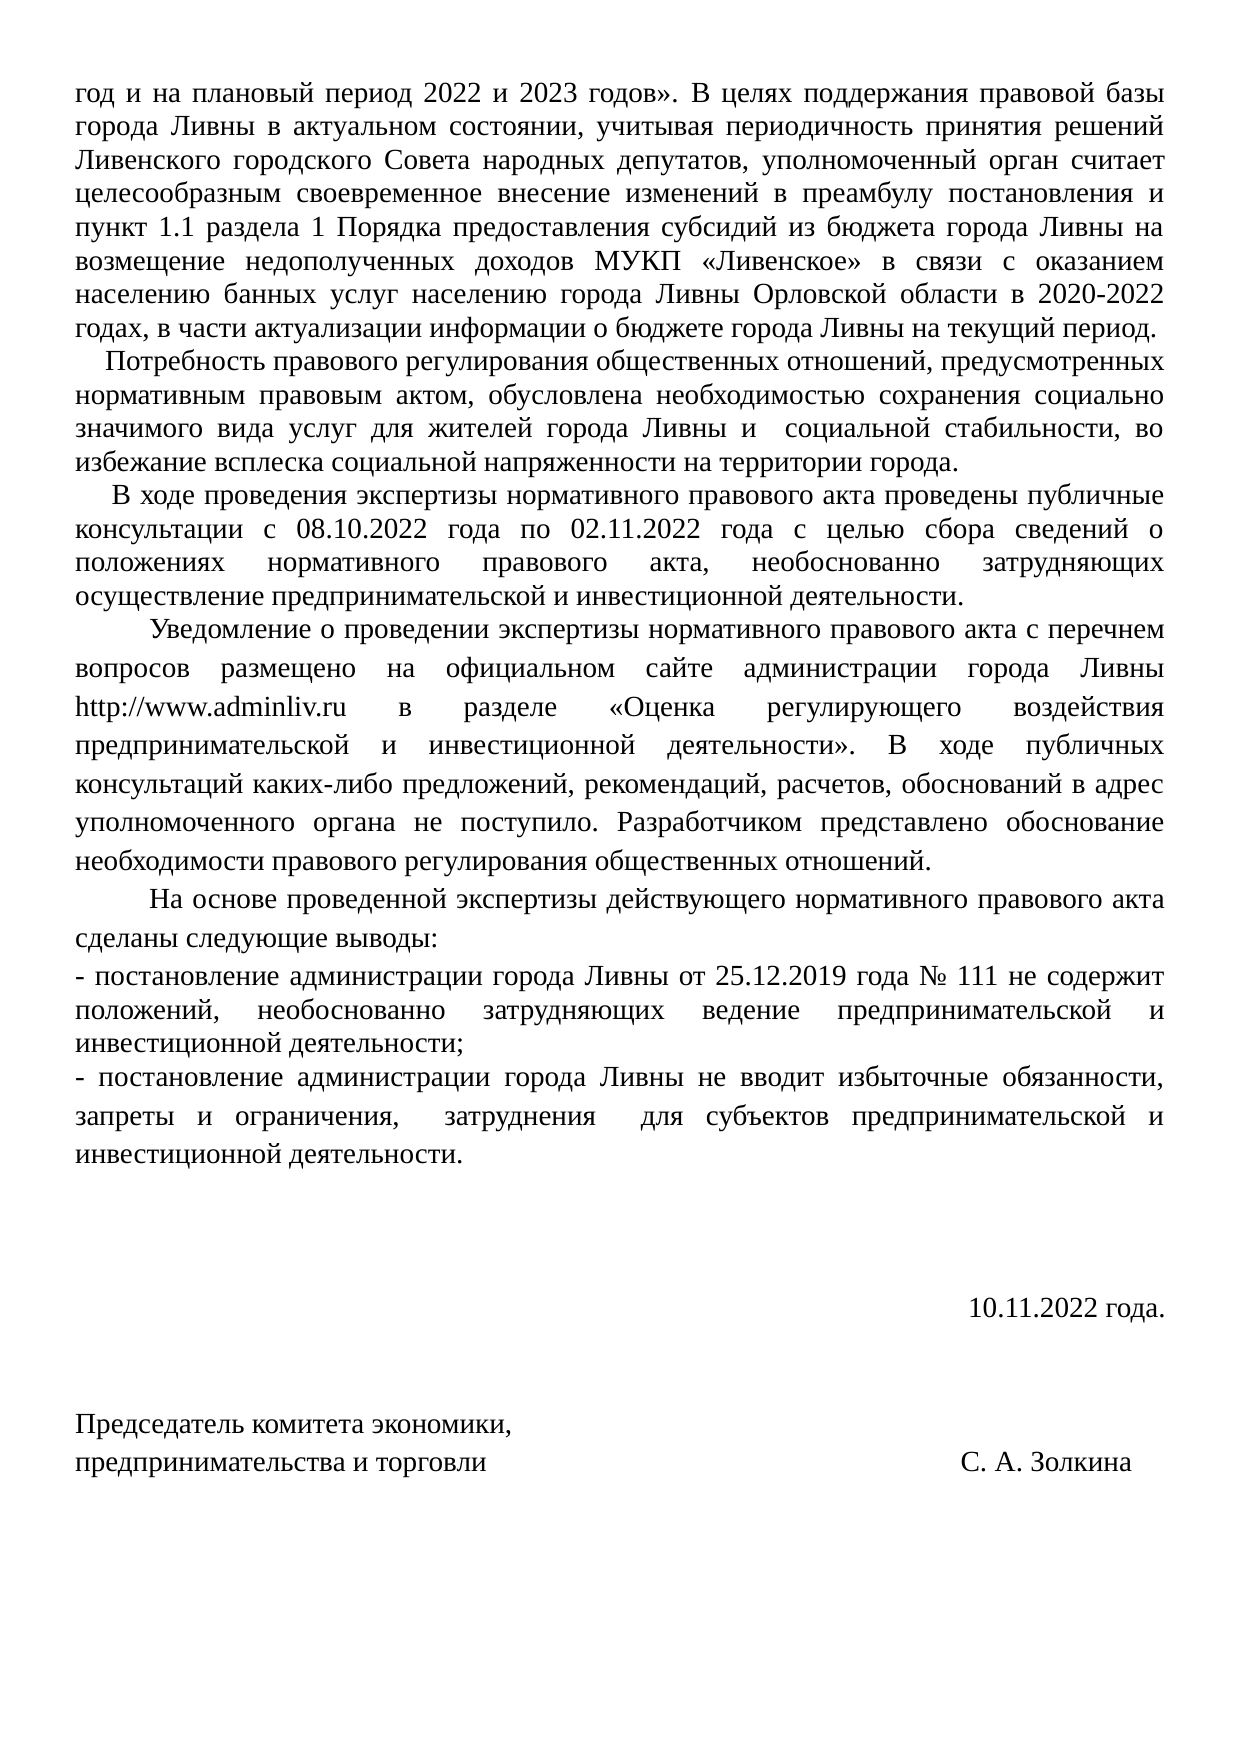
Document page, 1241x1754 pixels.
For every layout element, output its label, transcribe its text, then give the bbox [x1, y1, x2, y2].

text предпринимательства и торговли С. А. Золкина [75, 1444, 1165, 1478]
text Председатель комитета экономики, [75, 1406, 1165, 1439]
text В ходе проведения экспертизы нормативного правового акта проведены публичные консультации с 08.10.2022 года по 02.11.2022 года с целью сбора сведений о положениях нормативного правового акта, необоснованно затрудняющих осуществление предпринимательской и инвестиционной деятельности. [75, 477, 1165, 612]
text - постановление администрации города Ливны от 25.12.2019 года № 111 не содержит положений, необоснованно затрудняющих ведение предпринимательской и инвестиционной деятельности; [75, 958, 1165, 1059]
text На основе проведенной экспертизы действующего нормативного правового акта сделаны следующие выводы: [75, 881, 1165, 953]
text - постановление администрации города Ливны не вводит избыточные обязанности, запреты и ограничения, затруднения для субъектов предпринимательской и инвестиционной деятельности. [75, 1059, 1165, 1170]
text 10.11.2022 года. [75, 1290, 1165, 1324]
text Уведомление о проведении экспертизы нормативного правового акта с перечнем вопросов размещено на официальном сайте администрации города Ливны http://www.adminliv.ru в разделе «Оценка регулирующего воздействия предпринимательской и инвестиционной деятельности». В ходе публичных консультаций каких-либо предложений, рекомендаций, расчетов, обоснований в адрес уполномоченного органа не поступило. Разработчиком представлено обоснование необходимости правового регулирования общественных отношений. [75, 612, 1165, 876]
text Потребность правового регулирования общественных отношений, предусмотренных нормативным правовым актом, обусловлена необходимостью сохранения социально значимого вида услуг для жителей города Ливны и социальной стабильности, во избежание всплеска социальной напряженности на территории города. [75, 343, 1165, 477]
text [75, 75, 1165, 343]
